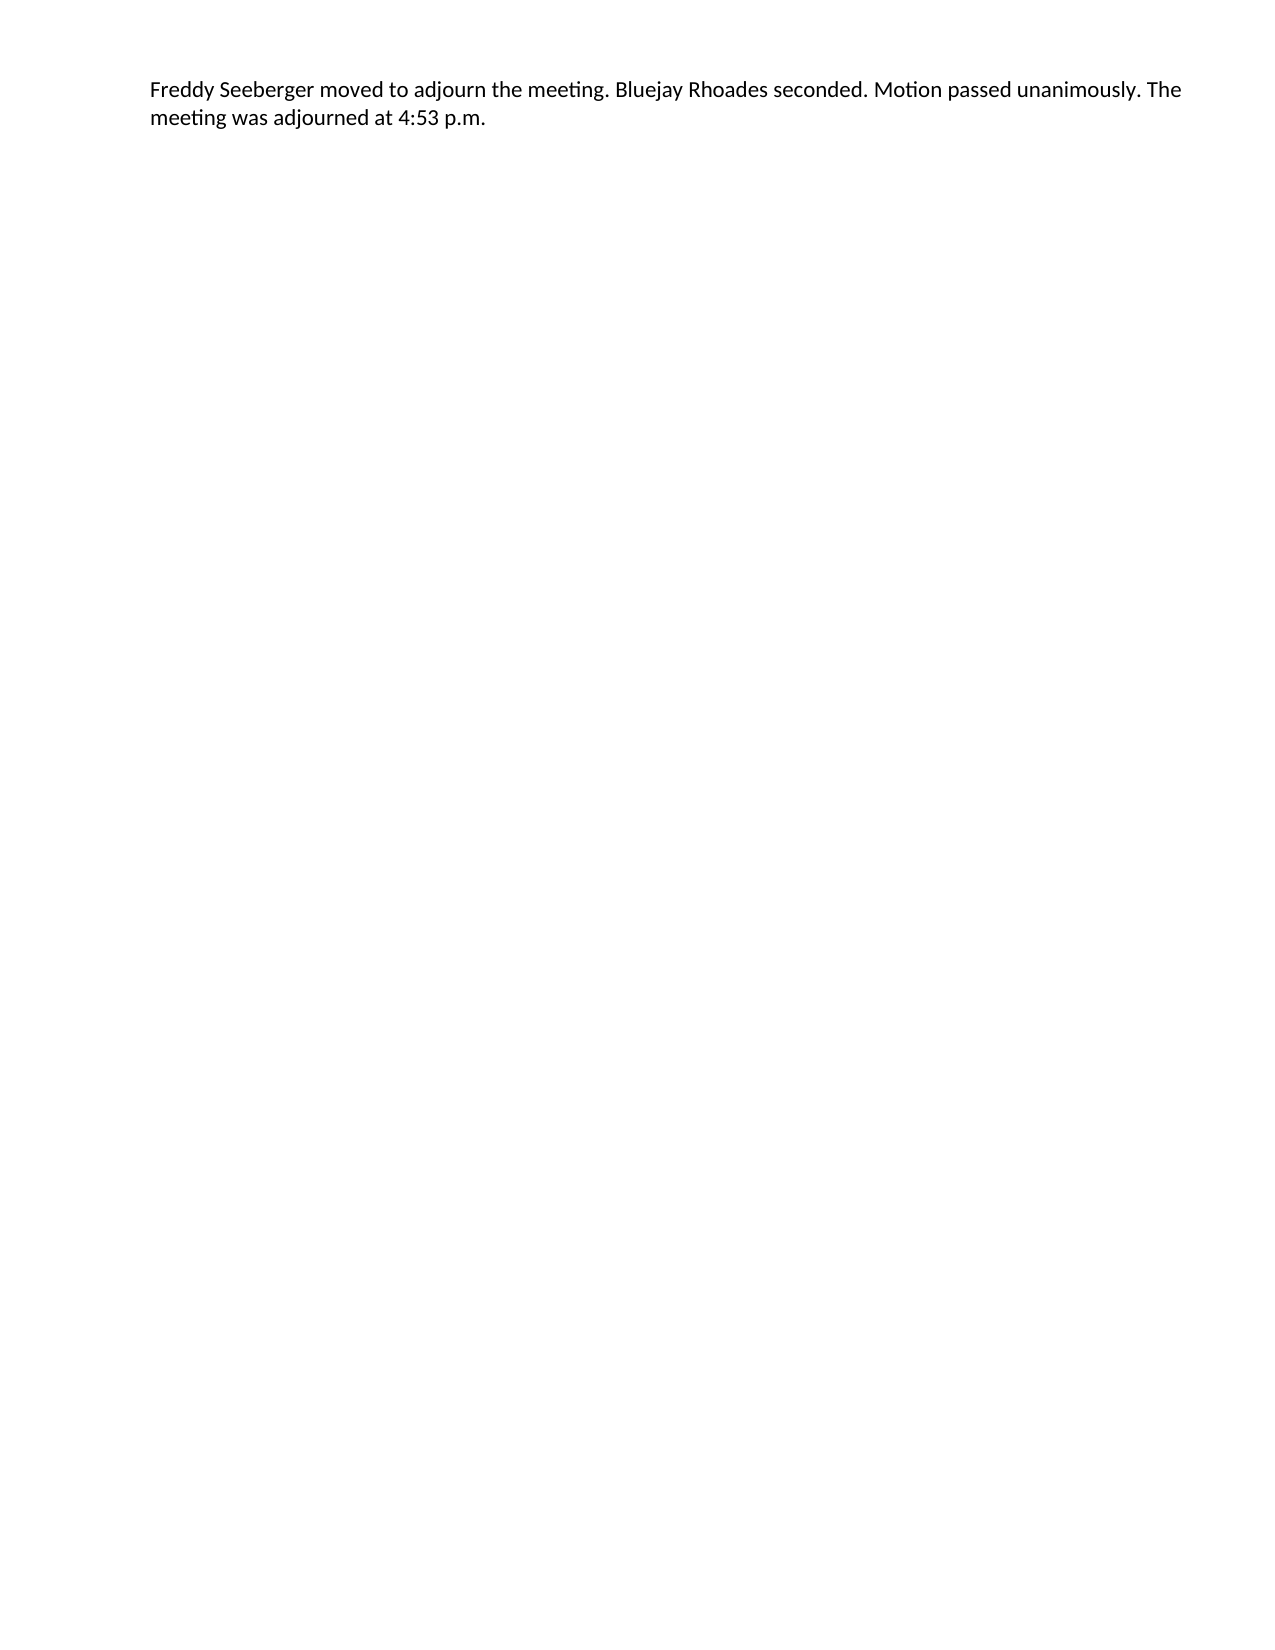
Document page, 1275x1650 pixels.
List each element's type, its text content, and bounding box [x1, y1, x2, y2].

text meeting was adjourned at 4:53 p.m. [75, 103, 1200, 131]
text Freddy Seeberger moved to adjourn the meeting. Bluejay Rhoades seconded. Motion passed unanimously. The [75, 75, 1200, 103]
